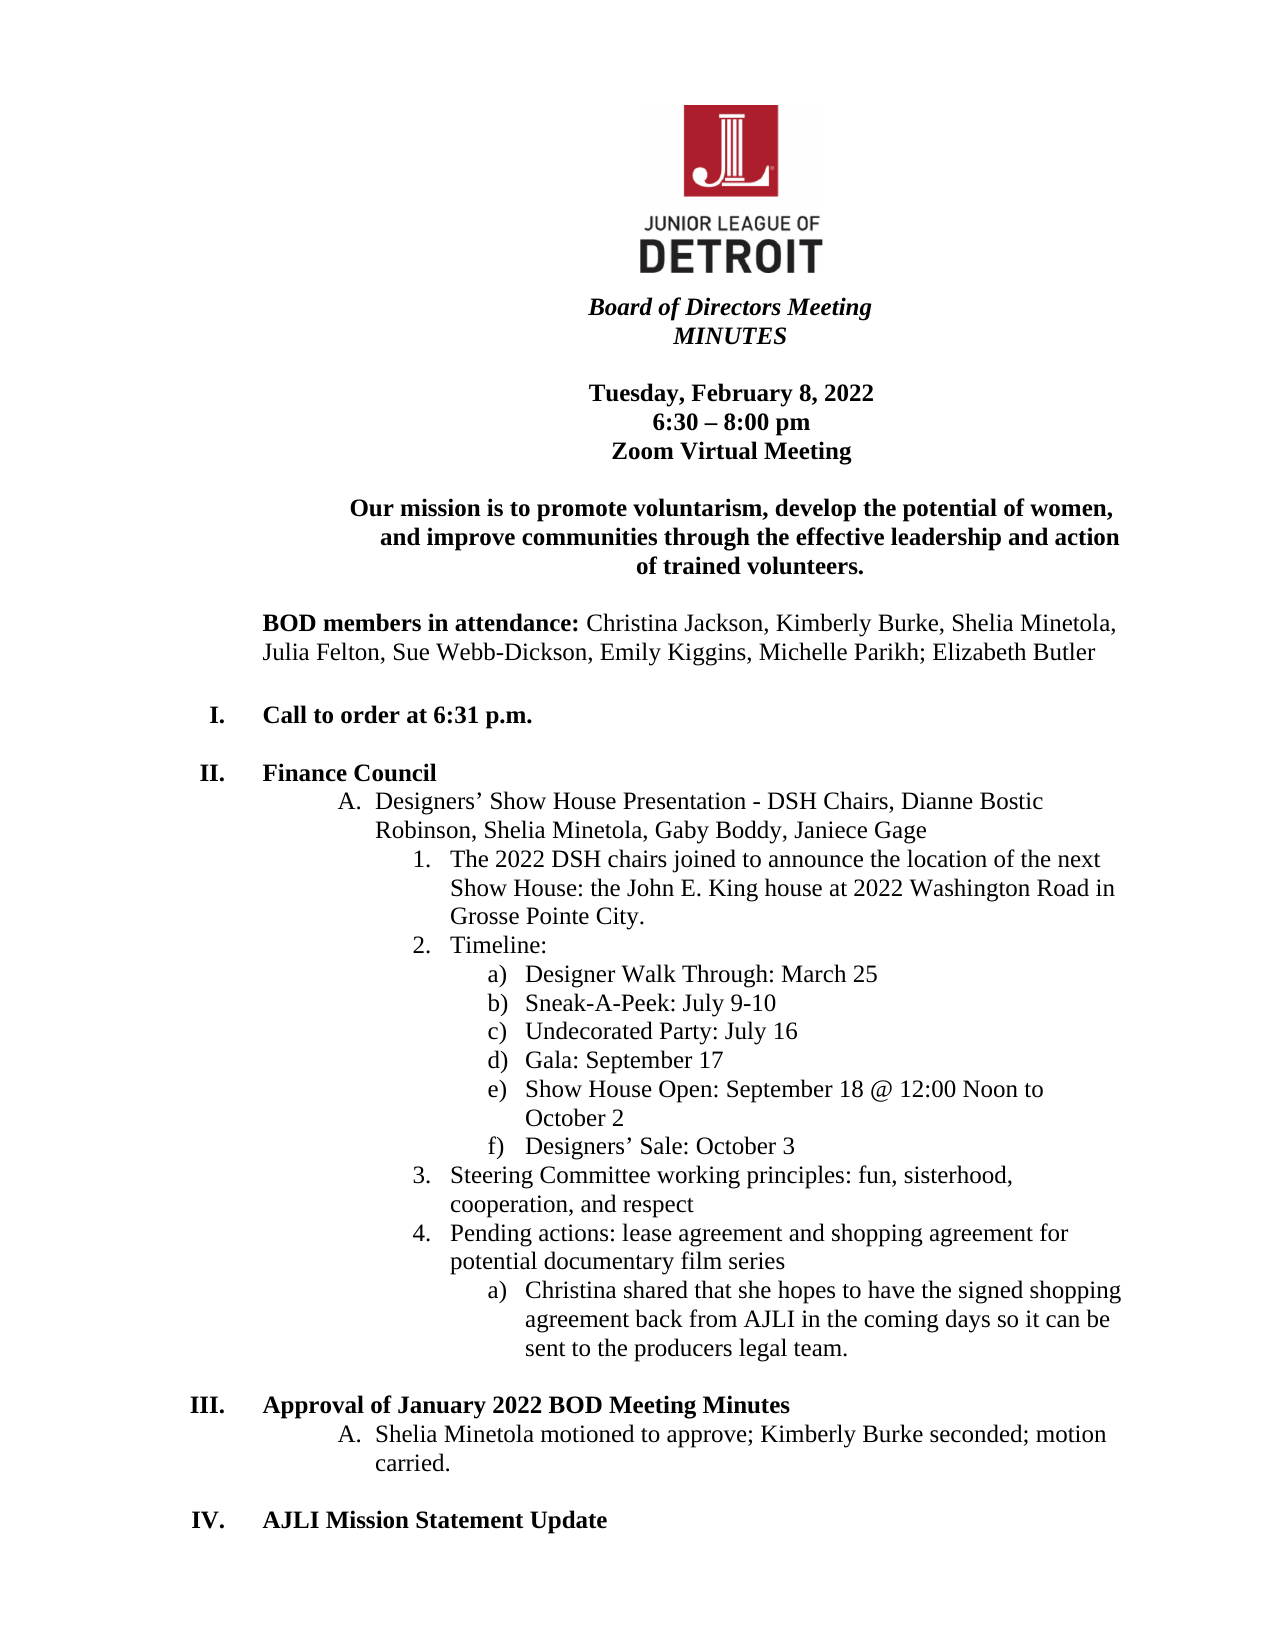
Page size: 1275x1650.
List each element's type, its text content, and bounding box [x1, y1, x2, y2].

text Zoom Virtual Meeting [337, 436, 1125, 464]
list Designer Walk Through: March 25 [487, 959, 1125, 988]
list Shelia Minetola motioned to approve; Kimberly Burke seconded; motion carried. [337, 1419, 1125, 1476]
list Sneak-A-Peek: July 9-10 [487, 988, 1125, 1016]
text MINUTES [337, 321, 1125, 349]
picture [640, 105, 823, 273]
text 6:30 – 8:00 pm [337, 407, 1125, 436]
list Finance Council [225, 758, 1125, 786]
list Timeline: [412, 930, 1125, 959]
text Board of Directors Meeting [337, 292, 1125, 321]
list Designers’ Sale: October 3 [487, 1131, 1125, 1160]
text Tuesday, February 8, 2022 [337, 378, 1125, 407]
list Designers’ Show House Presentation - DSH Chairs, Dianne Bostic Robinson, Shelia Minetola, Gaby Boddy, Janiece Gage [337, 786, 1125, 844]
list Approval of January 2022 BOD Meeting Minutes [225, 1390, 1125, 1419]
list The 2022 DSH chairs joined to announce the location of the next Show House: the John E. King house at 2022 Washington Road in Grosse Pointe City. [412, 844, 1125, 930]
list Show House Open: September 18 @ 12:00 Noon to October 2 [487, 1074, 1125, 1131]
list Gala: September 17 [487, 1045, 1125, 1074]
list Christina shared that she hopes to have the signed shopping agreement back from AJLI in the coming days so it can be sent to the producers legal team. [487, 1275, 1125, 1361]
list AJLI Mission Statement Update [225, 1505, 1125, 1534]
text BOD members in attendance: Christina Jackson, Kimberly Burke, Shelia Minetola, Julia Felton, Sue Webb-Dickson, Emily Kiggins, Michelle Parikh; Elizabeth Butler [262, 608, 1125, 666]
list Undecorated Party: July 16 [487, 1016, 1125, 1045]
list Steering Committee working principles: fun, sisterhood, cooperation, and respect [412, 1160, 1125, 1218]
list Call to order at 6:31 p.m. [225, 700, 1125, 729]
text Our mission is to promote voluntarism, develop the potential of women, and improve communities through the effective leadership and action of trained volunteers. [337, 493, 1125, 579]
list Pending actions: lease agreement and shopping agreement for potential documentary film series [412, 1218, 1125, 1275]
